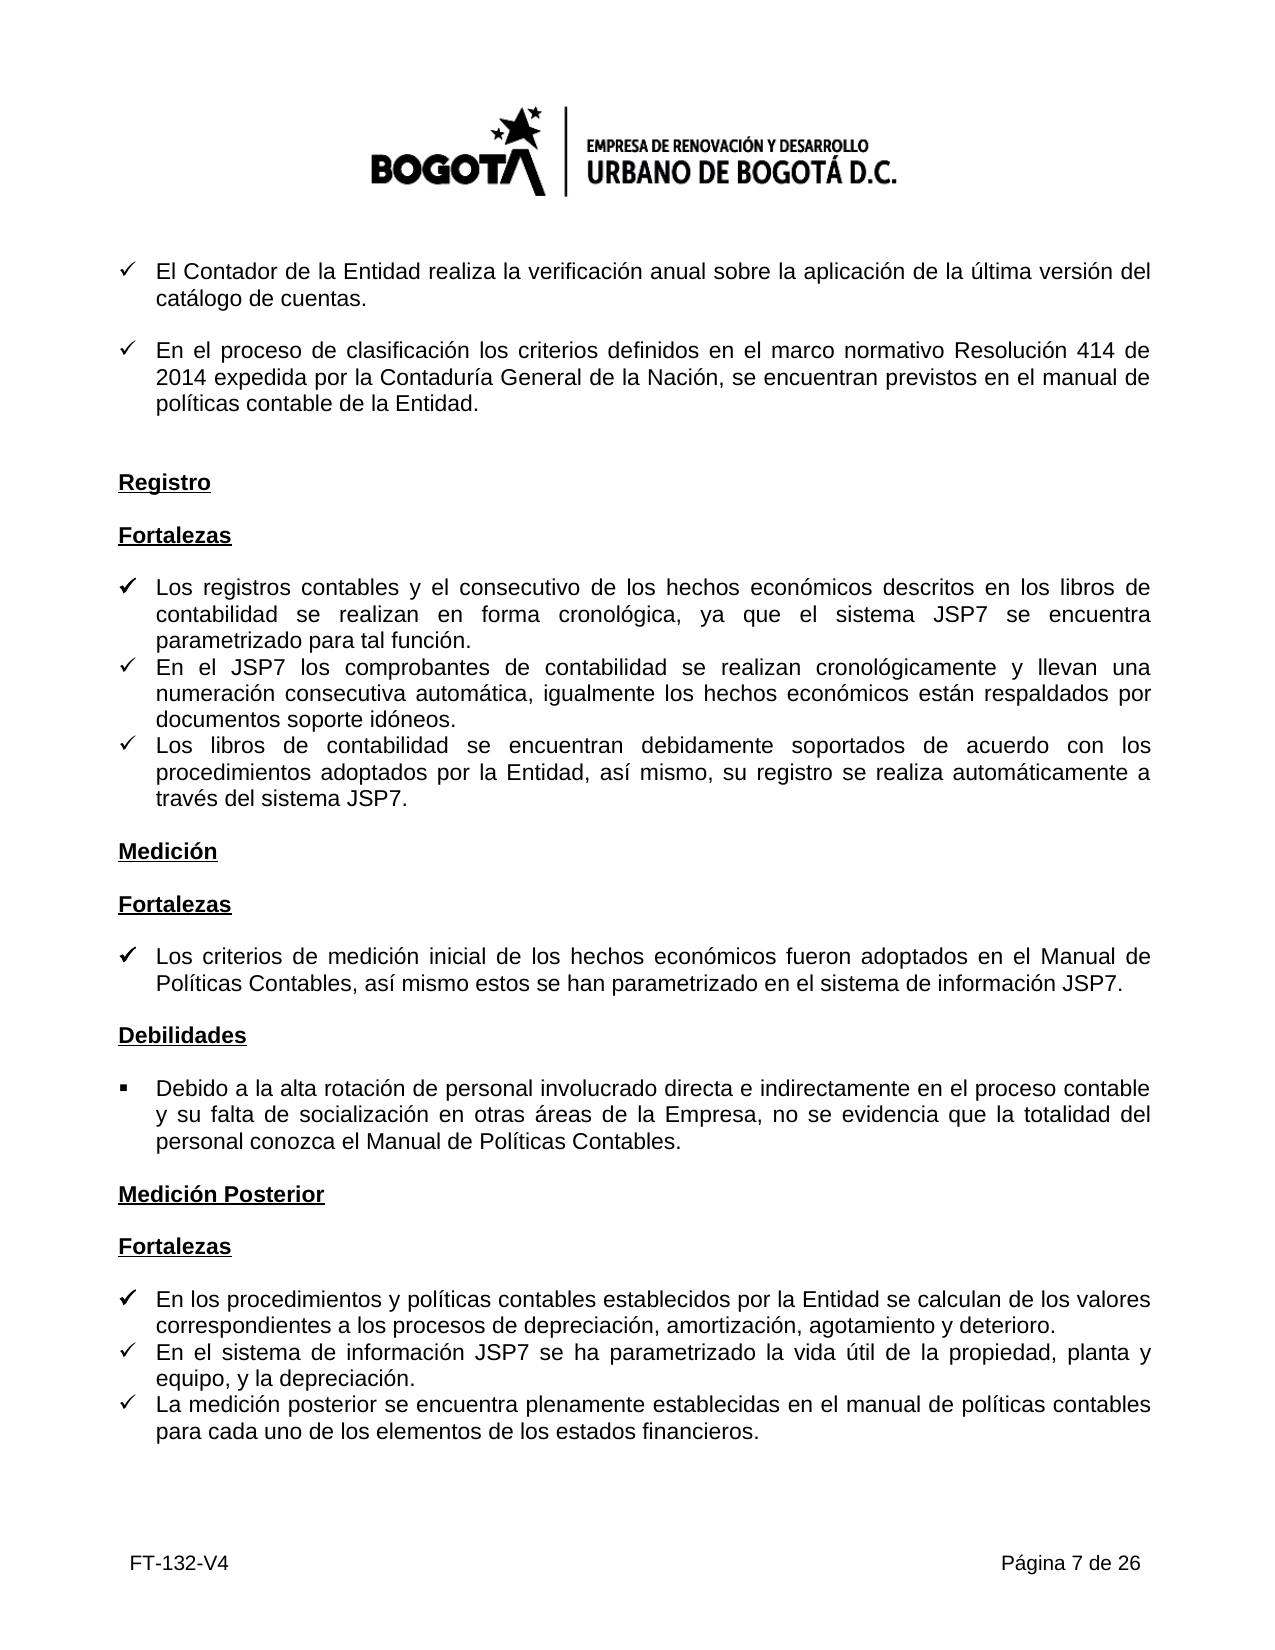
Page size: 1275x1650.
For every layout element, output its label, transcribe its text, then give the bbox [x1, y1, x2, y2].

list En el sistema de información JSP7 se ha parametrizado la vida útil de la propiedad, planta y equipo, y la depreciación. [118, 1339, 1152, 1391]
text Registro [118, 469, 1152, 495]
text Debilidades [118, 1022, 1152, 1049]
list Los libros de contabilidad se encuentran debidamente soportados de acuerdo con los procedimientos adoptados por la Entidad, así mismo, su registro se realiza automáticamente a través del sistema JSP7. [118, 732, 1152, 812]
text Medición [118, 838, 1152, 864]
list El Contador de la Entidad realiza la verificación anual sobre la aplicación de la última versión del catálogo de cuentas. [118, 258, 1152, 311]
text Fortalezas [118, 891, 1152, 917]
list En los procedimientos y políticas contables establecidos por la Entidad se calculan de los valores correspondientes a los procesos de depreciación, amortización, agotamiento y deterioro. [118, 1286, 1152, 1339]
text Fortalezas [118, 522, 1152, 548]
list La medición posterior se encuentra plenamente establecidas en el manual de políticas contables para cada uno de los elementos de los estados financieros. [118, 1391, 1152, 1444]
text Medición Posterior [118, 1181, 1152, 1207]
list Los criterios de medición inicial de los hechos económicos fueron adoptados en el Manual de Políticas Contables, así mismo estos se han parametrizado en el sistema de información JSP7. [118, 943, 1152, 996]
list En el JSP7 los comprobantes de contabilidad se realizan cronológicamente y llevan una numeración consecutiva automática, igualmente los hechos económicos están respaldados por documentos soporte idóneos. [118, 653, 1152, 732]
list Los registros contables y el consecutivo de los hechos económicos descritos en los libros de contabilidad se realizan en forma cronológica, ya que el sistema JSP7 se encuentra parametrizado para tal función. [118, 574, 1152, 653]
list Debido a la alta rotación de personal involucrado directa e indirectamente en el proceso contable y su falta de socialización en otras áreas de la Empresa, no se evidencia que la totalidad del personal conozca el Manual de Políticas Contables. [118, 1075, 1152, 1154]
list En el proceso de clasificación los criterios definidos en el marco normativo Resolución 414 de 2014 expedida por la Contaduría General de la Nación, se encuentran previstos en el manual de políticas contable de la Entidad. [118, 337, 1152, 416]
text Fortalezas [118, 1233, 1152, 1259]
picture [351, 84, 919, 220]
